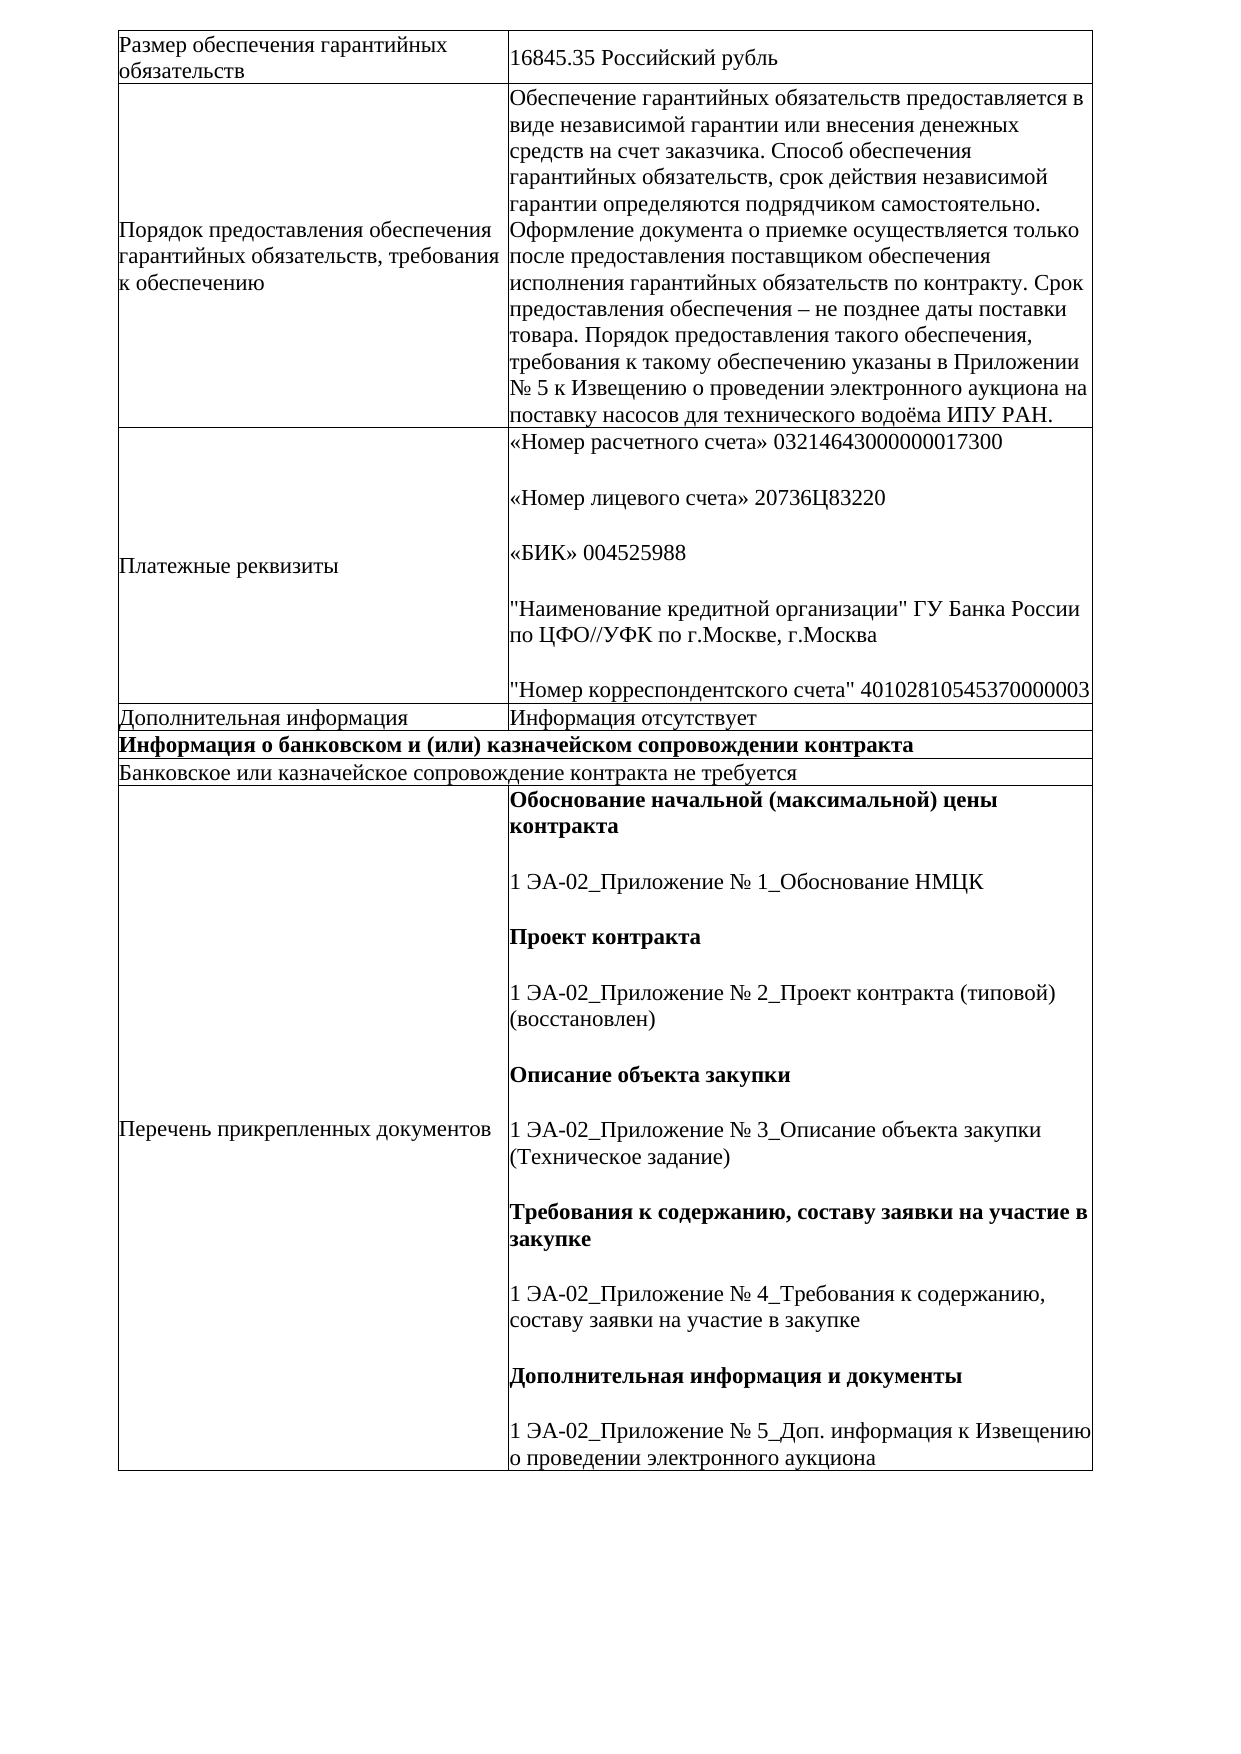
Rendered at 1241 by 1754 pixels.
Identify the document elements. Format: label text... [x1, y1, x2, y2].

table_cell Размер обеспечения гарантийных обязательств [119, 31, 508, 83]
table_cell Обеспечение гарантийных обязательств предоставляется в виде независимой гарантии или внесения денежных средств на счет заказчика. Способ обеспечения гарантийных обязательств, срок действия независимой гарантии определяются подрядчиком самостоятельно. Оформление документа о приемке осуществляется только после предоставления поставщиком обеспечения исполнения гарантийных обязательств по контракту. Срок предоставления обеспечения – не позднее даты поставки товара. Порядок предоставления такого обеспечения, требования к такому обеспечению указаны в Приложении № 5 к Извещению о проведении электронного аукциона на поставку насосов для технического водоёма ИПУ РАН. [509, 84, 1092, 427]
table_cell Платежные реквизиты [119, 428, 508, 703]
table_cell Информация о банковском и (или) казначейском сопровождении контракта [119, 731, 1092, 758]
table_cell Обоснование начальной (максимальной) цены контракта 1 ЭА-02_Приложение № 1_Обоснование НМЦК Проект контракта 1 ЭА-02_Приложение № 2_Проект контракта (типовой) (восстановлен) Описание объекта закупки 1 ЭА-02_Приложение № 3_Описание объекта закупки (Техническое задание) Требования к содержанию, составу заявки на участие в закупке 1 ЭА-02_Приложение № 4_Требования к содержанию, составу заявки на участие в закупке Дополнительная информация и документы 1 ЭА-02_Приложение № 5_Доп. информация к Извещению о проведении электронного аукциона [509, 786, 1092, 1470]
table_cell Информация отсутствует [509, 704, 1092, 730]
table_cell Банковское или казначейское сопровождение контракта не требуется [119, 759, 1092, 785]
table_cell Дополнительная информация [119, 704, 508, 730]
table_cell Порядок предоставления обеспечения гарантийных обязательств, требования к обеспечению [119, 84, 508, 427]
table_cell 16845.35 Российский рубль [509, 31, 1092, 83]
table_cell «Номер расчетного счета» 03214643000000017300 «Номер лицевого счета» 20736Ц83220 «БИК» 004525988 "Наименование кредитной организации" ГУ Банка России по ЦФО//УФК по г.Москве, г.Москва "Номер корреспондентского счета" 40102810545370000003 [509, 428, 1092, 703]
table_cell Перечень прикрепленных документов [119, 786, 508, 1470]
